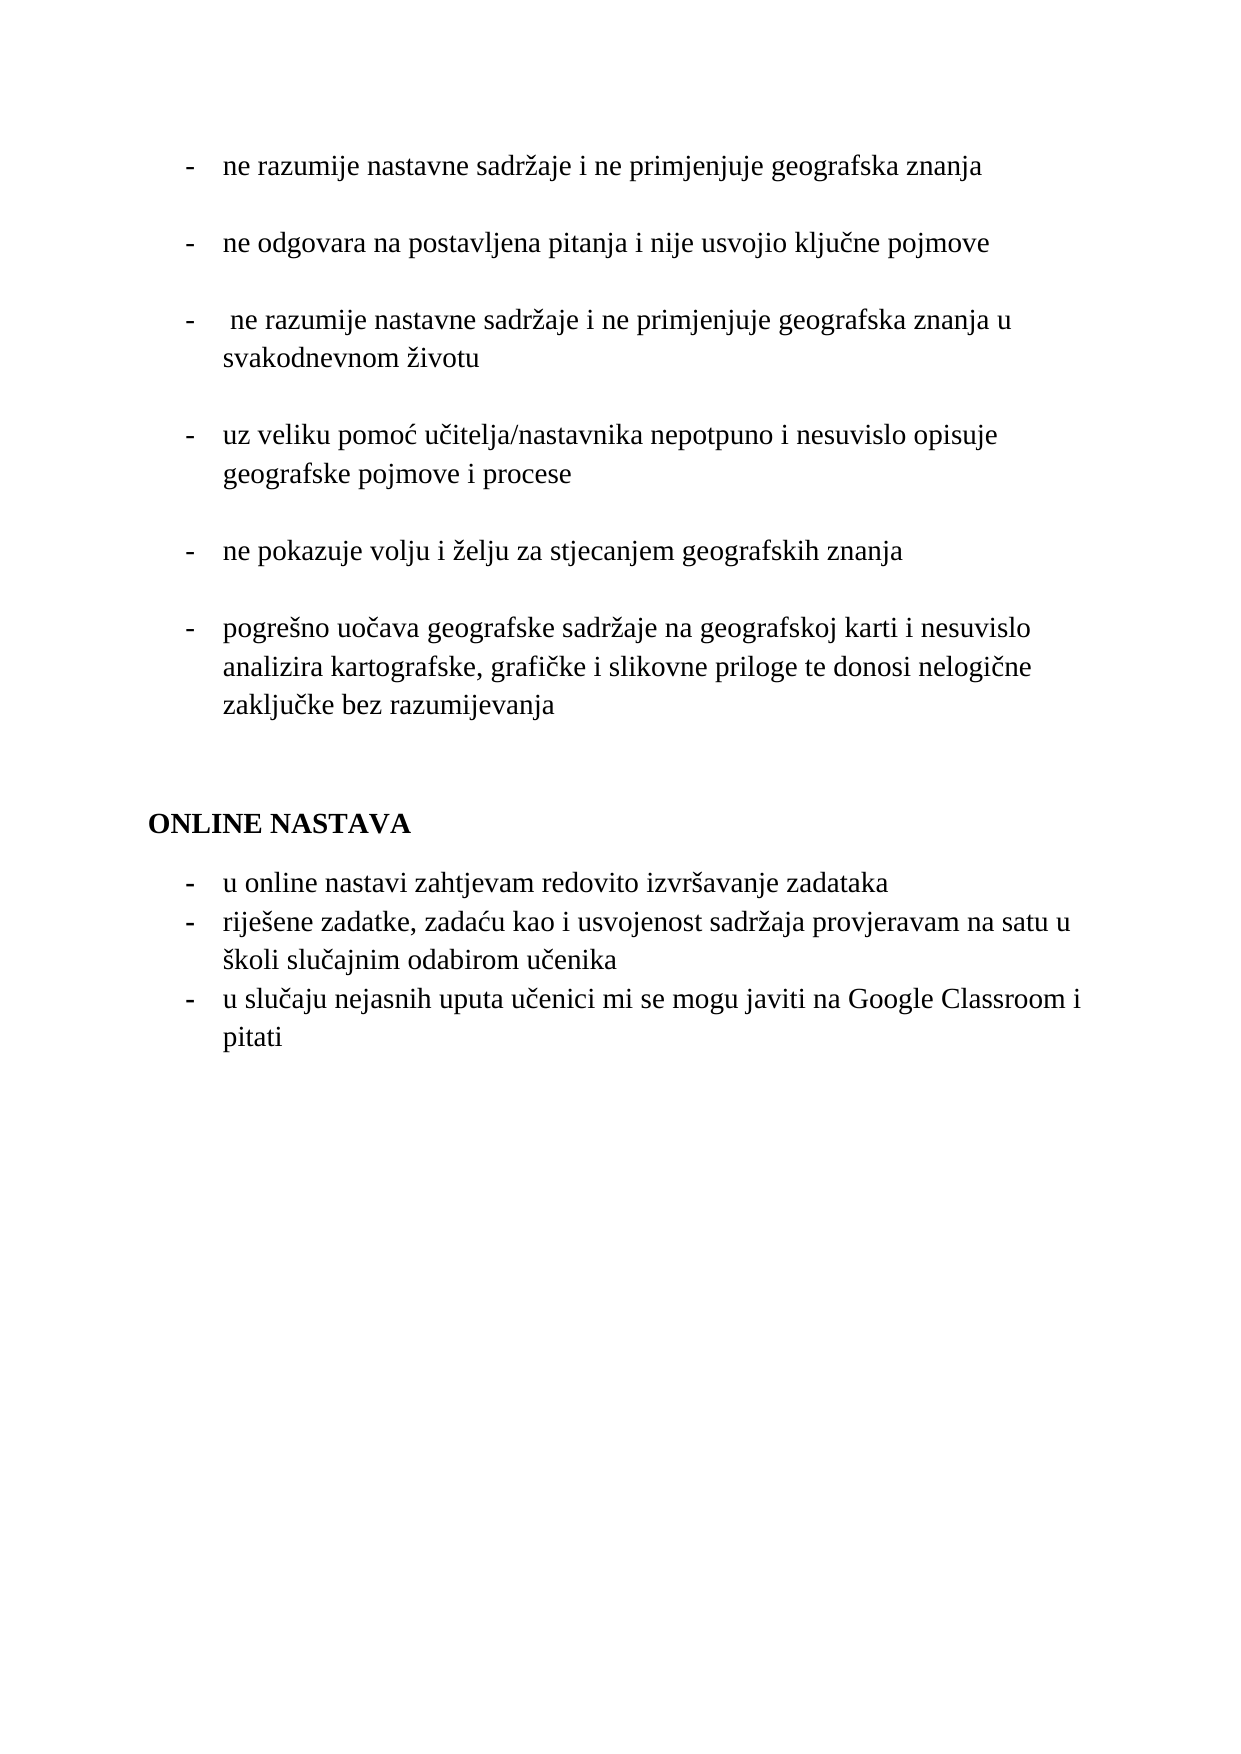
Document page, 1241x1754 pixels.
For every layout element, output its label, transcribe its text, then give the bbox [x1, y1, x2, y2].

list ne pokazuje volju i želju za stjecanjem geografskih znanja [185, 533, 1093, 567]
list uz veliku pomoć učitelja/nastavnika nepotpuno i nesuvislo opisuje geografske pojmove i procese [185, 417, 1093, 489]
list u slučaju nejasnih uputa učenici mi se mogu javiti na Google Classroom i pitati [185, 981, 1093, 1053]
list riješene zadatke, zadaću kao i usvojenost sadržaja provjeravam na satu u školi slučajnim odabirom učenika [185, 904, 1093, 976]
list pogrešno uočava geografske sadržaje na geografskoj karti i nesuvislo analizira kartografske, grafičke i slikovne priloge te donosi nelogične zaključke bez razumijevanja [185, 610, 1093, 721]
list u online nastavi zahtjevam redovito izvršavanje zadataka [185, 865, 1093, 899]
list ne razumije nastavne sadržaje i ne primjenjuje geografska znanja u svakodnevnom životu [185, 302, 1093, 374]
text ONLINE NASTAVA [148, 806, 1093, 839]
list ne razumije nastavne sadržaje i ne primjenjuje geografska znanja [185, 148, 1093, 181]
list ne odgovara na postavljena pitanja i nije usvojio ključne pojmove [185, 225, 1093, 258]
